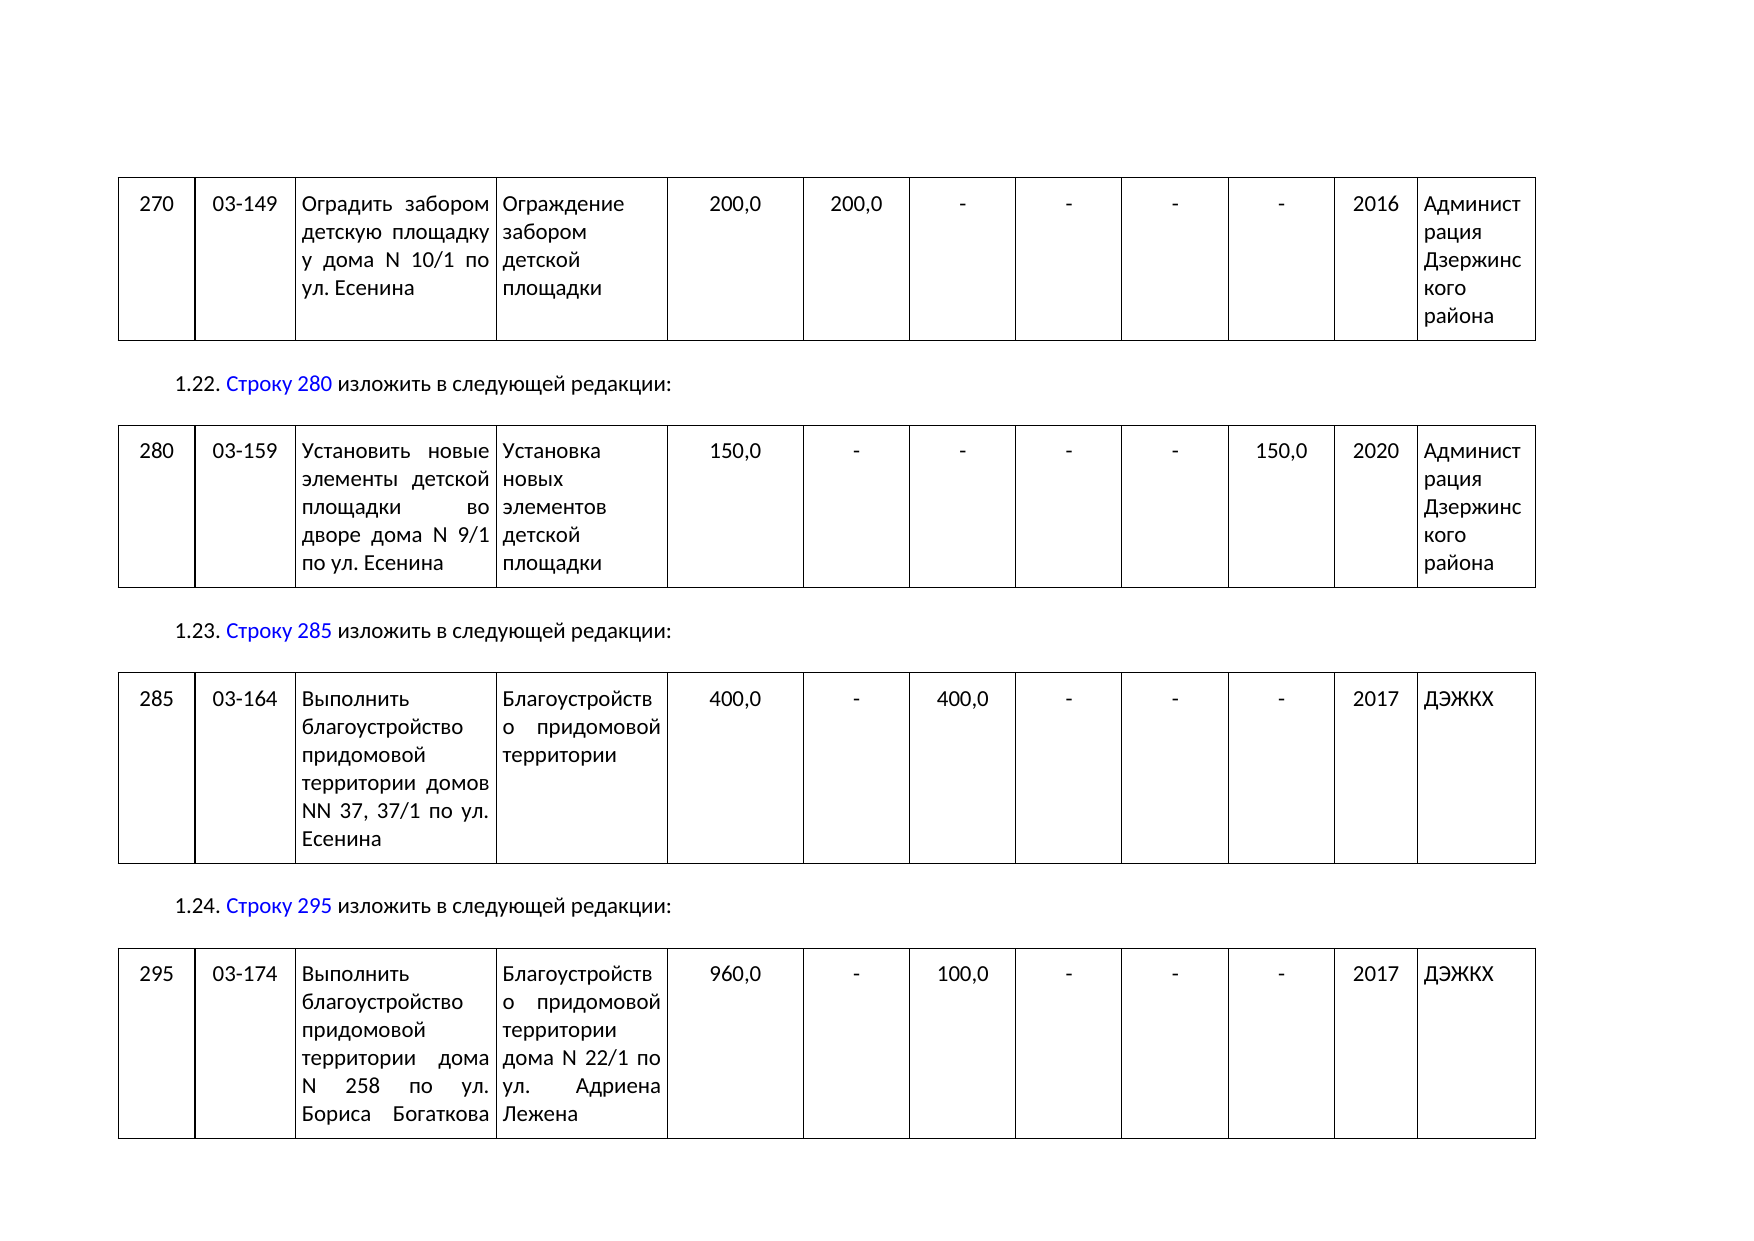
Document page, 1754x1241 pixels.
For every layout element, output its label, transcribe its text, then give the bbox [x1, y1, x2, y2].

table_header - [804, 673, 909, 863]
table_header Ограждение забором детской площадки [497, 178, 667, 339]
table_header - [1229, 949, 1334, 1138]
table_header 03-164 [196, 673, 295, 863]
table_header - [1122, 949, 1228, 1138]
table_header 150,0 [1229, 426, 1334, 587]
table_header 200,0 [668, 178, 803, 339]
table_header 270 [119, 178, 194, 339]
table_header Администрация Дзержинского района [1418, 178, 1535, 339]
table_header 03-159 [196, 426, 295, 587]
table_header 2017 [1335, 949, 1417, 1138]
table_header - [804, 426, 909, 587]
table_header 2016 [1335, 178, 1417, 339]
table_header Благоустройство придомовой территории дома N 22/1 по ул. Адриена Лежена [497, 949, 667, 1138]
table_header - [1016, 426, 1121, 587]
table_header 280 [119, 426, 194, 587]
table_header - [1229, 178, 1334, 339]
table_header Установить новые элементы детской площадки во дворе дома N 9/1 по ул. Есенина [296, 426, 496, 587]
table_header 960,0 [668, 949, 803, 1138]
table_header 400,0 [668, 673, 803, 863]
table_header - [804, 949, 909, 1138]
table_header 2017 [1335, 673, 1417, 863]
table_header 03-174 [196, 949, 295, 1138]
table_header 100,0 [910, 949, 1015, 1138]
table_header - [910, 178, 1015, 339]
table_header - [1122, 178, 1228, 339]
table_header Оградить забором детскую площадку у дома N 10/1 по ул. Есенина [296, 178, 496, 339]
table_header - [1229, 673, 1334, 863]
table_header Администрация Дзержинского района [1418, 426, 1535, 587]
table_header - [1016, 949, 1121, 1138]
table_header 295 [119, 949, 194, 1138]
table_header - [1016, 178, 1121, 339]
table_header Выполнить благоустройство придомовой территории домов NN 37, 37/1 по ул. Есенина [296, 673, 496, 863]
table_header 285 [119, 673, 194, 863]
table_header 2020 [1335, 426, 1417, 587]
text 1.24. Строку 295 изложить в следующей редакции: [118, 892, 1636, 920]
table_header Благоустройство придомовой территории [497, 673, 667, 863]
table_header 400,0 [910, 673, 1015, 863]
text 1.22. Строку 280 изложить в следующей редакции: [118, 369, 1636, 397]
text 1.23. Строку 285 изложить в следующей редакции: [118, 616, 1636, 644]
table_header - [1122, 673, 1228, 863]
table_header Установка новых элементов детской площадки [497, 426, 667, 587]
table_header 03-149 [196, 178, 295, 339]
table_header 150,0 [668, 426, 803, 587]
table_header 200,0 [804, 178, 909, 339]
table_header - [1122, 426, 1228, 587]
table_header ДЭЖКХ [1418, 949, 1535, 1138]
table_header ДЭЖКХ [1418, 673, 1535, 863]
table_header - [910, 426, 1015, 587]
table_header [296, 949, 496, 1138]
table_header - [1016, 673, 1121, 863]
